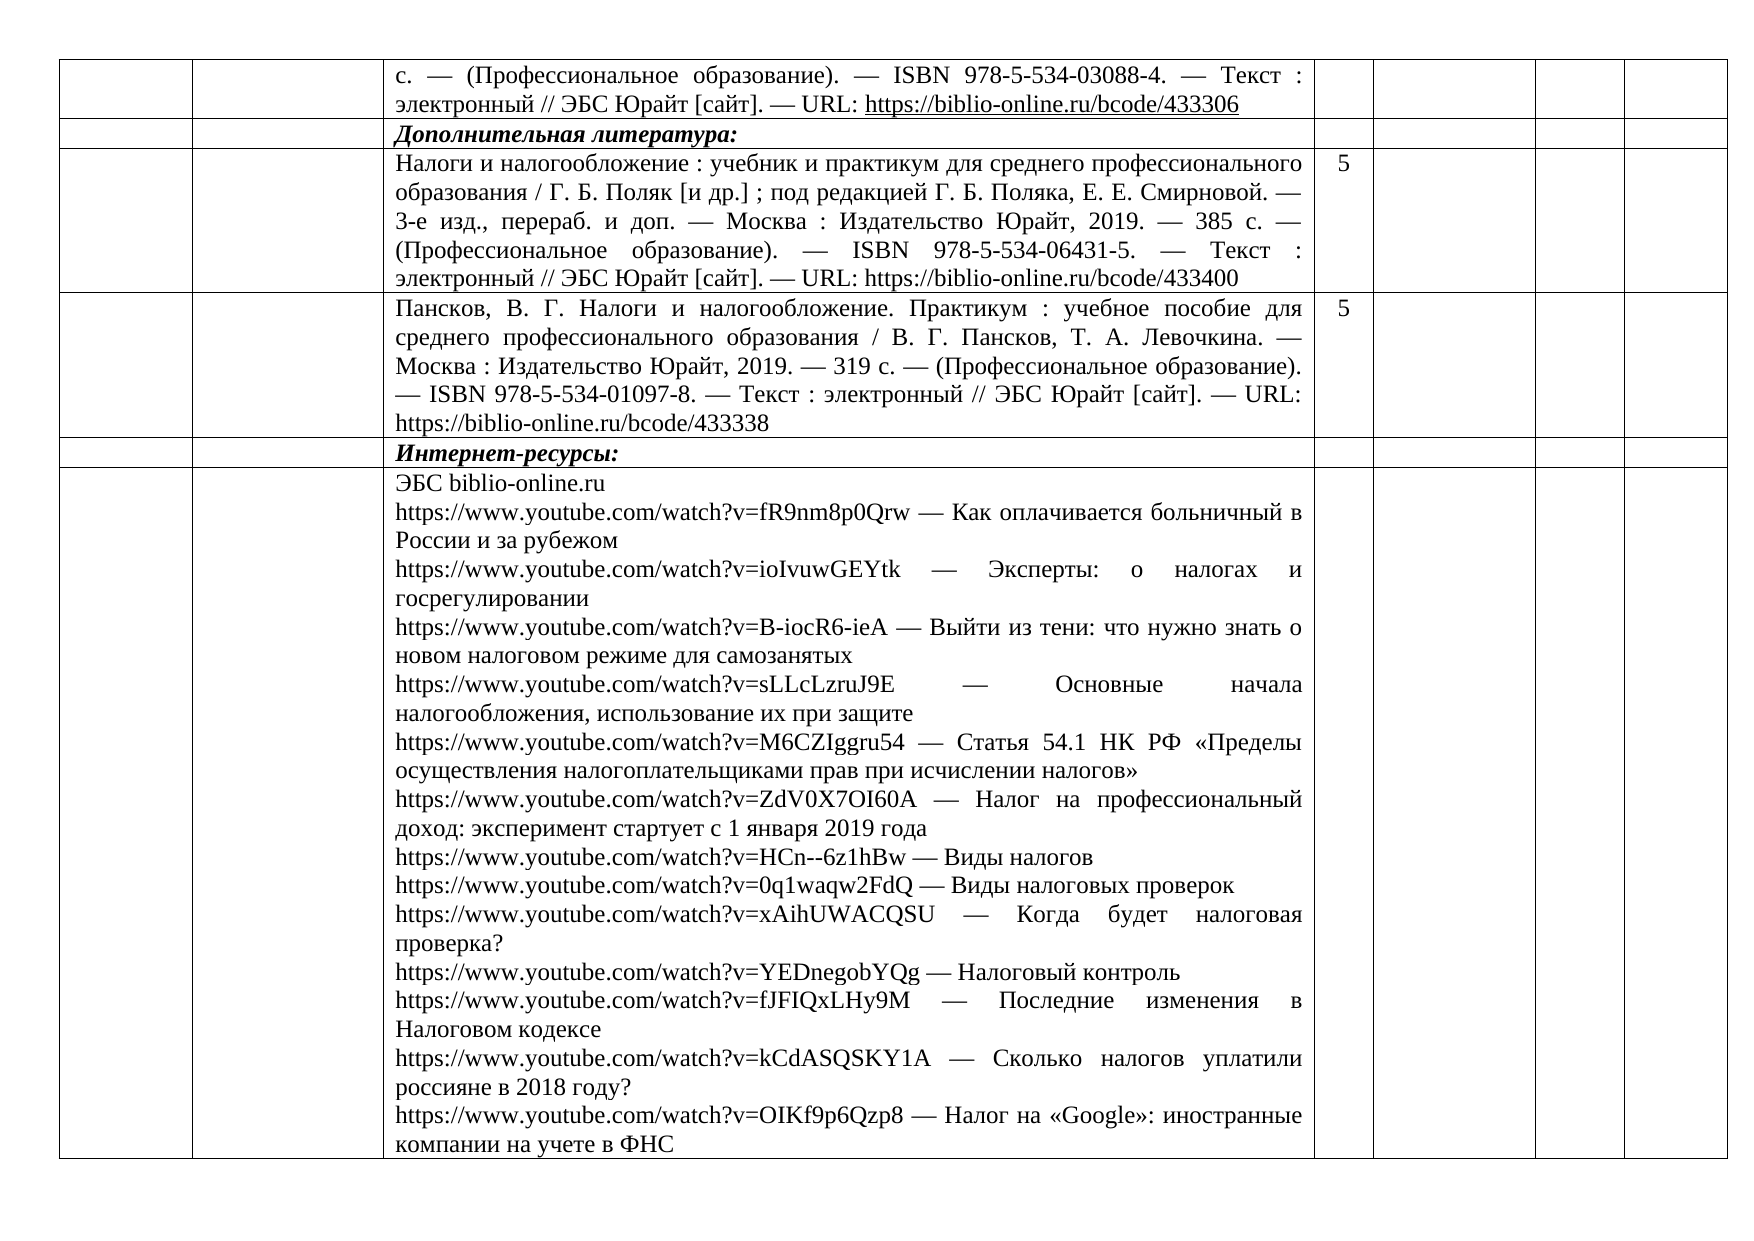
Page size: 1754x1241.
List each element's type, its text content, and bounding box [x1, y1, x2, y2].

table_cell [1625, 119, 1727, 147]
table_cell [1374, 293, 1535, 437]
table_cell [193, 468, 383, 1158]
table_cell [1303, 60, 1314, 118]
table_cell [1625, 60, 1727, 118]
table_cell [1536, 149, 1624, 292]
table_cell [1315, 119, 1373, 147]
table_cell [193, 119, 383, 147]
table_cell [1374, 149, 1535, 292]
table_cell [1536, 60, 1624, 118]
table_cell [193, 149, 383, 292]
table_cell [1625, 438, 1727, 467]
table_cell [1625, 293, 1727, 437]
table_cell [1625, 468, 1727, 1158]
table_cell [1374, 438, 1535, 467]
table_cell 5 [1315, 60, 1373, 118]
table_cell [60, 468, 192, 1158]
table_cell [1536, 119, 1624, 147]
table_cell Налоги и налогообложение : учебник и практикум для среднего профессионального образования / Г. Б. Поляк [и др.] ; под редакцией Г. Б. Поляка, Е. Е. Смирновой. — 3-е изд., перераб. и доп. — Москва : Издательство Юрайт, 2019. — 385 с. — (Профессиональное образование). — ISBN 978-5-534-06431-5. — Текст : электронный // ЭБС Юрайт [сайт]. — URL: https://biblio-online.ru/bcode/433400 [384, 149, 1314, 292]
table_cell [1625, 149, 1727, 292]
table_cell [193, 60, 383, 118]
table_cell [193, 293, 383, 437]
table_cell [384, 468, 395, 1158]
table_cell [193, 438, 383, 467]
table_cell [1374, 119, 1535, 147]
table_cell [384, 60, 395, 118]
table_cell Пансков, В. Г. Налоги и налогообложение. Практикум : учебное пособие для среднего профессионального образования / В. Г. Пансков, Т. А. Левочкина. — Москва : Издательство Юрайт, 2019. — 319 с. — (Профессиональное образование). — ISBN 978-5-534-01097-8. — Текст : электронный // ЭБС Юрайт [сайт]. — URL: https://biblio-online.ru/bcode/433338 [384, 293, 1314, 437]
table_cell [1536, 293, 1624, 437]
table_cell [1536, 468, 1624, 1158]
table_cell [1536, 438, 1624, 467]
table_cell 5 [1315, 293, 1373, 437]
table_cell Дополнительная литература: [384, 119, 1314, 147]
table_cell Интернет-ресурсы: [384, 438, 1314, 467]
table_cell [60, 149, 192, 292]
table_cell [1374, 468, 1535, 1158]
table_cell [1374, 60, 1535, 118]
table_cell [60, 60, 192, 118]
table_cell [60, 438, 192, 467]
table_cell 5 [1315, 149, 1373, 292]
table_cell [60, 119, 192, 147]
table_cell [60, 293, 192, 437]
table_cell [1315, 438, 1373, 467]
table_cell [1315, 468, 1373, 1158]
